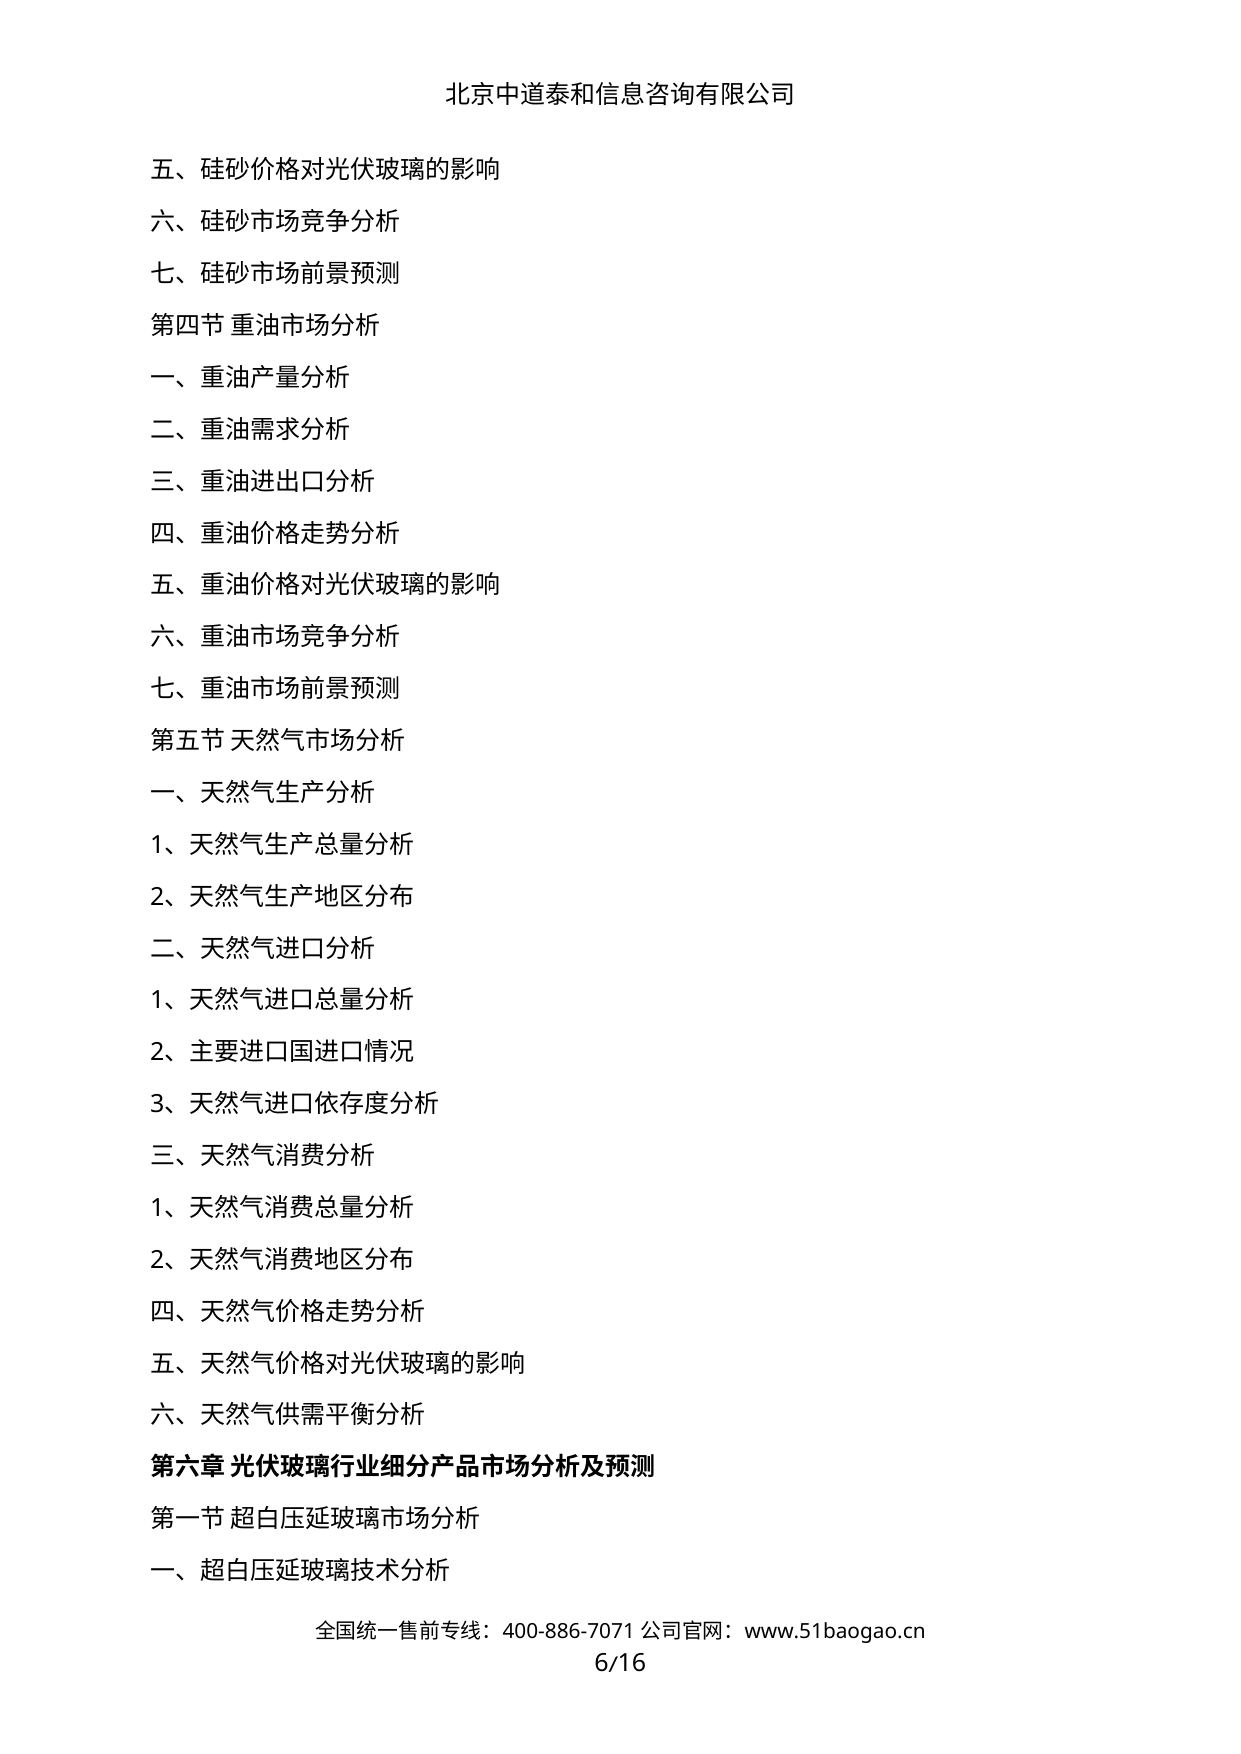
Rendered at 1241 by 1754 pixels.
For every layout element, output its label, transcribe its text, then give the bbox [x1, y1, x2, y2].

text 四、天然气价格走势分析 [150, 1291, 1090, 1327]
text 第五节 天然气市场分析 [150, 721, 1090, 757]
text 2、天然气消费地区分布 [150, 1239, 1090, 1276]
text 三、天然气消费分析 [150, 1136, 1090, 1172]
text 1、天然气生产总量分析 [150, 824, 1090, 861]
text 1、天然气消费总量分析 [150, 1187, 1090, 1224]
text 四、重油价格走势分析 [150, 513, 1090, 549]
text 六、重油市场竞争分析 [150, 617, 1090, 653]
text 六、天然气供需平衡分析 [150, 1395, 1090, 1431]
text 五、硅砂价格对光伏玻璃的影响 [150, 150, 1090, 186]
text 七、重油市场前景预测 [150, 669, 1090, 705]
text 2、天然气生产地区分布 [150, 876, 1090, 912]
text 六、硅砂市场竞争分析 [150, 202, 1090, 238]
text 2、主要进口国进口情况 [150, 1032, 1090, 1068]
text 五、重油价格对光伏玻璃的影响 [150, 565, 1090, 601]
text 三、重油进出口分析 [150, 461, 1090, 497]
text 一、超白压延玻璃技术分析 [150, 1551, 1090, 1587]
text 第四节 重油市场分析 [150, 306, 1090, 342]
text 一、重油产量分析 [150, 357, 1090, 394]
text 七、硅砂市场前景预测 [150, 254, 1090, 290]
text 五、天然气价格对光伏玻璃的影响 [150, 1343, 1090, 1379]
text 二、重油需求分析 [150, 409, 1090, 446]
text 第六章 光伏玻璃行业细分产品市场分析及预测 [150, 1447, 1090, 1483]
text 3、天然气进口依存度分析 [150, 1084, 1090, 1120]
text 1、天然气进口总量分析 [150, 980, 1090, 1016]
text 二、天然气进口分析 [150, 928, 1090, 964]
text 一、天然气生产分析 [150, 772, 1090, 809]
text 第一节 超白压延玻璃市场分析 [150, 1499, 1090, 1535]
